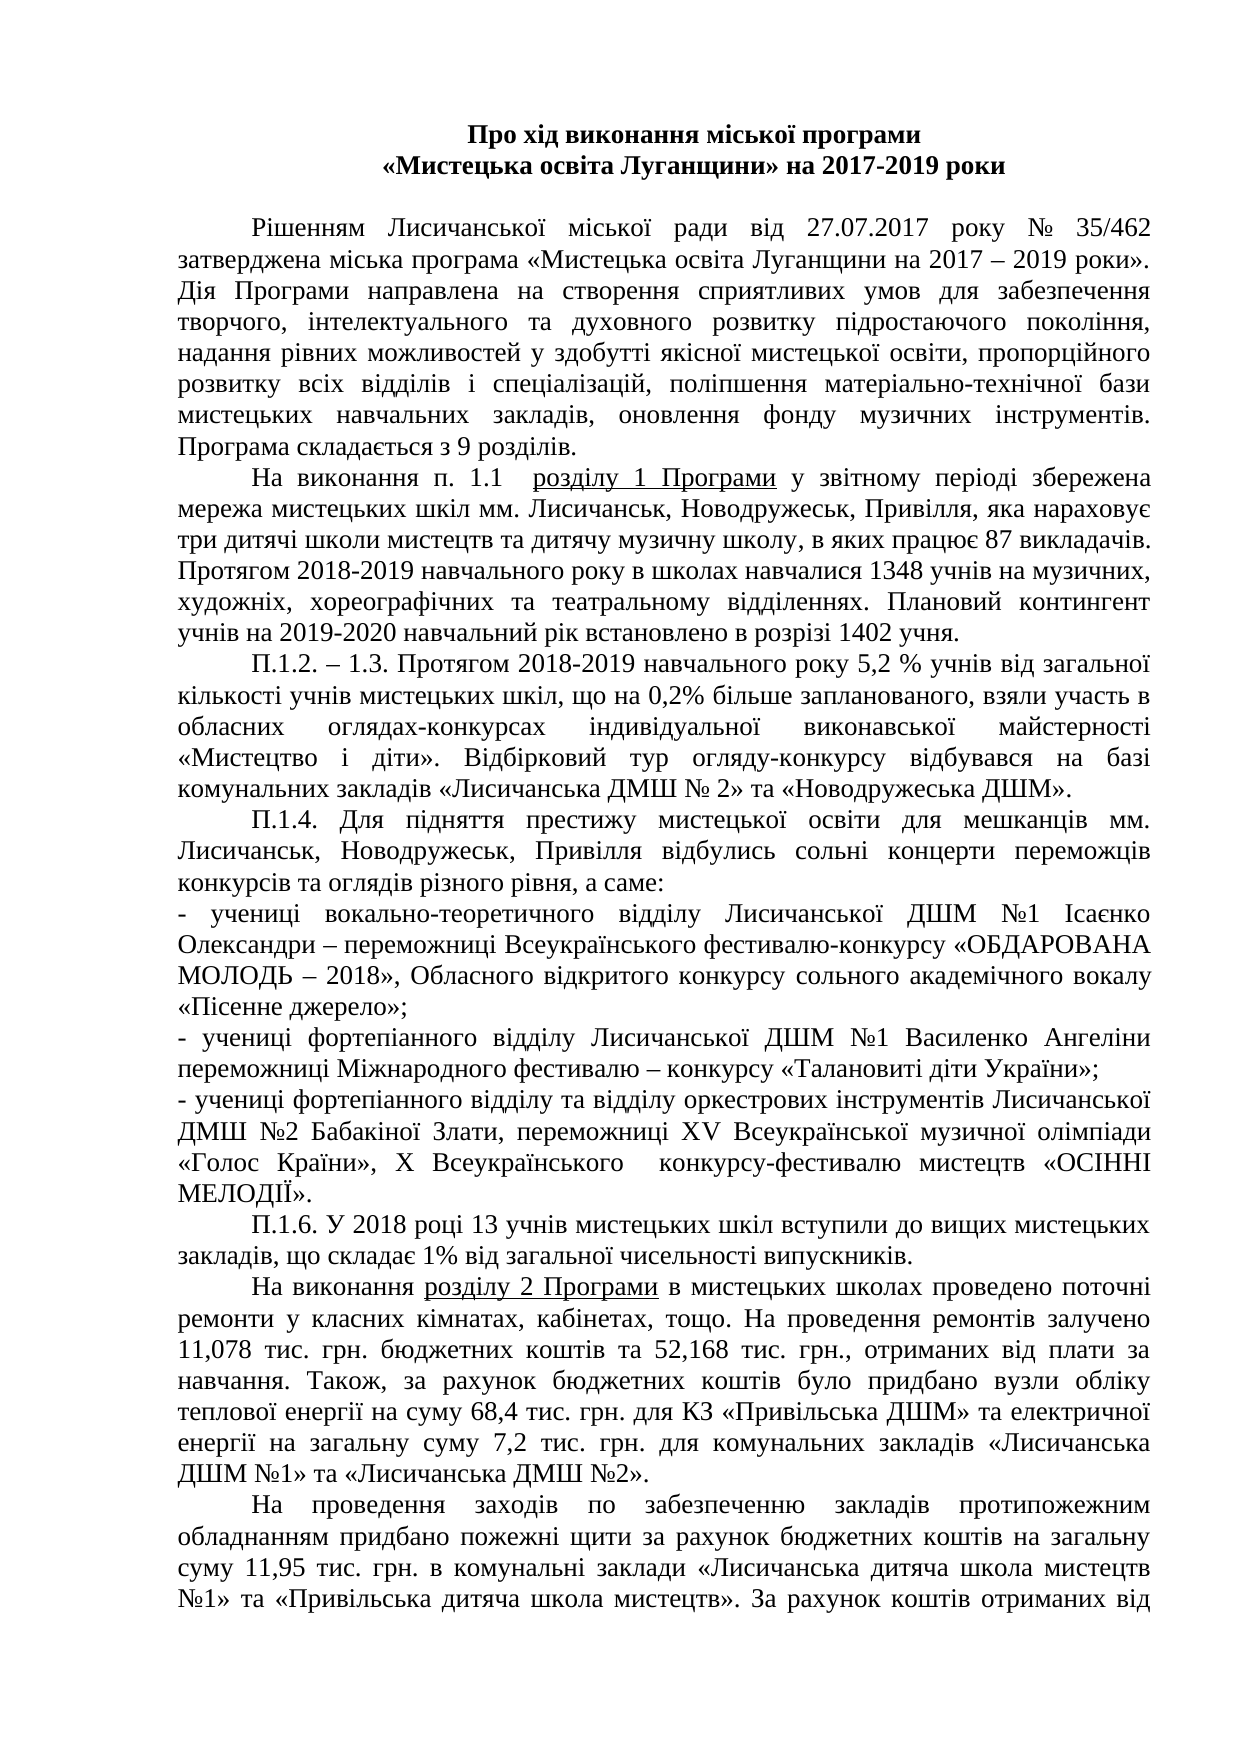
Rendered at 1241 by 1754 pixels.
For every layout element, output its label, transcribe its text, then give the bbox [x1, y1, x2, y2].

text Рішенням Лисичанської міської ради від 27.07.2017 року № 35/462 затверджена міська програма «Мистецька освіта Луганщини на 2017 – 2019 роки». Дія Програми направлена на створення сприятливих умов для забезпечення творчого, інтелектуального та духовного розвитку підростаючого покоління, надання рівних можливостей у здобутті якісної мистецької освіти, пропорційного розвитку всіх відділів і спеціалізацій, поліпшення матеріально-технічної бази мистецьких навчальних закладів, оновлення фонду музичних інструментів. Програма складається з 9 розділів. [177, 212, 1152, 461]
text П.1.4. Для підняття престижу мистецької освіти для мешканців мм. Лисичанськ, Новодружеськ, Привілля відбулись сольні концерти переможців конкурсів та оглядів різного рівня, а саме: [177, 803, 1152, 897]
text Про хід виконання міської програми [177, 118, 1152, 149]
text На виконання розділу 2 Програми в мистецьких школах проведено поточні ремонти у класних кімнатах, кабінетах, тощо. На проведення ремонтів залучено 11,078 тис. грн. бюджетних коштів та 52,168 тис. грн., отриманих від плати за навчання. Також, за рахунок бюджетних коштів було придбано вузли обліку теплової енергії на суму 68,4 тис. грн. для КЗ «Привільська ДШМ» та електричної енергії на загальну суму 7,2 тис. грн. для комунальних закладів «Лисичанська ДШМ №1» та «Лисичанська ДМШ №2». [177, 1271, 1152, 1488]
text «Мистецька освіта Луганщини» на 2017-2019 роки [177, 149, 1152, 180]
text П.1.2. – 1.3. Протягом 2018-2019 навчального року 5,2 % учнів від загальної кількості учнів мистецьких шкіл, що на 0,2% більше запланованого, взяли участь в обласних оглядах-конкурсах індивідуальної виконавської майстерності «Мистецтво і діти». Відбірковий тур огляду-конкурсу відбувався на базі комунальних закладів «Лисичанська ДМШ № 2» та «Новодружеська ДШМ». [177, 648, 1152, 803]
text - учениці фортепіанного відділу Лисичанської ДШМ №1 Василенко Ангеліни переможниці Міжнародного фестивалю – конкурсу «Талановиті діти України»; [177, 1021, 1152, 1084]
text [177, 1488, 1152, 1613]
text На виконання п. 1.1 розділу 1 Програми у звітному періоді збережена мережа мистецьких шкіл мм. Лисичанськ, Новодружеськ, Привілля, яка нараховує три дитячі школи мистецтв та дитячу музичну школу, в яких працює 87 викладачів. Протягом 2018-2019 навчального року в школах навчалися 1348 учнів на музичних, художніх, хореографічних та театральному відділеннях. Плановий контингент учнів на 2019-2020 навчальний рік встановлено в розрізі 1402 учня. [177, 461, 1152, 648]
text - учениці вокально-теоретичного відділу Лисичанської ДШМ №1 Ісаєнко Олександри – переможниці Всеукраїнського фестивалю-конкурсу «ОБДАРОВАНА МОЛОДЬ – 2018», Обласного відкритого конкурсу сольного академічного вокалу «Пісенне джерело»; [177, 897, 1152, 1021]
text - учениці фортепіанного відділу та відділу оркестрових інструментів Лисичанської ДМШ №2 Бабакіної Злати, переможниці ХV Всеукраїнської музичної олімпіади «Голос Країни», X Всеукраїнського конкурсу-фестивалю мистецтв «ОСІННІ МЕЛОДІЇ». [177, 1084, 1152, 1208]
text П.1.6. У 2018 році 13 учнів мистецьких шкіл вступили до вищих мистецьких закладів, що складає 1% від загальної чисельності випускників. [177, 1208, 1152, 1271]
